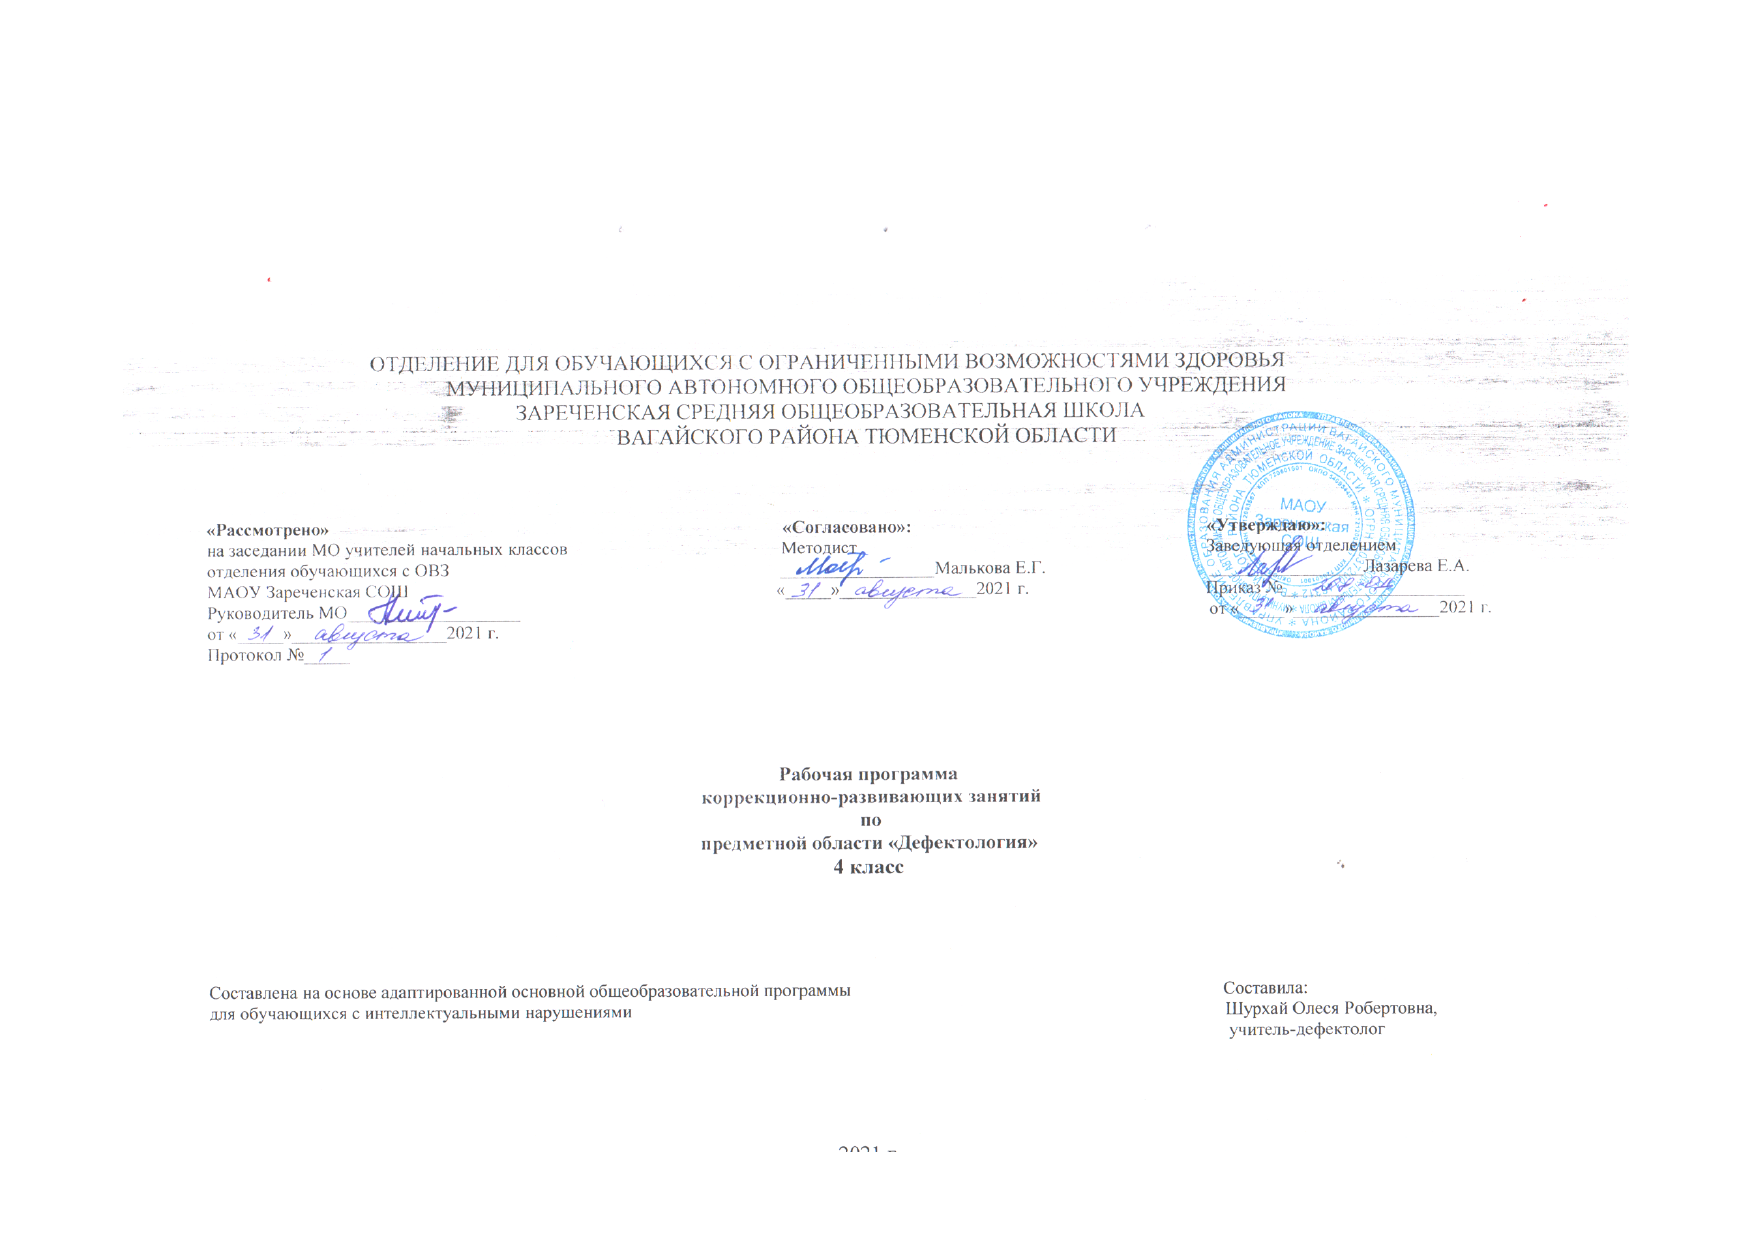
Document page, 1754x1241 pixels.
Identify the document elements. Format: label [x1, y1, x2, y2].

picture [118, 177, 1636, 1152]
